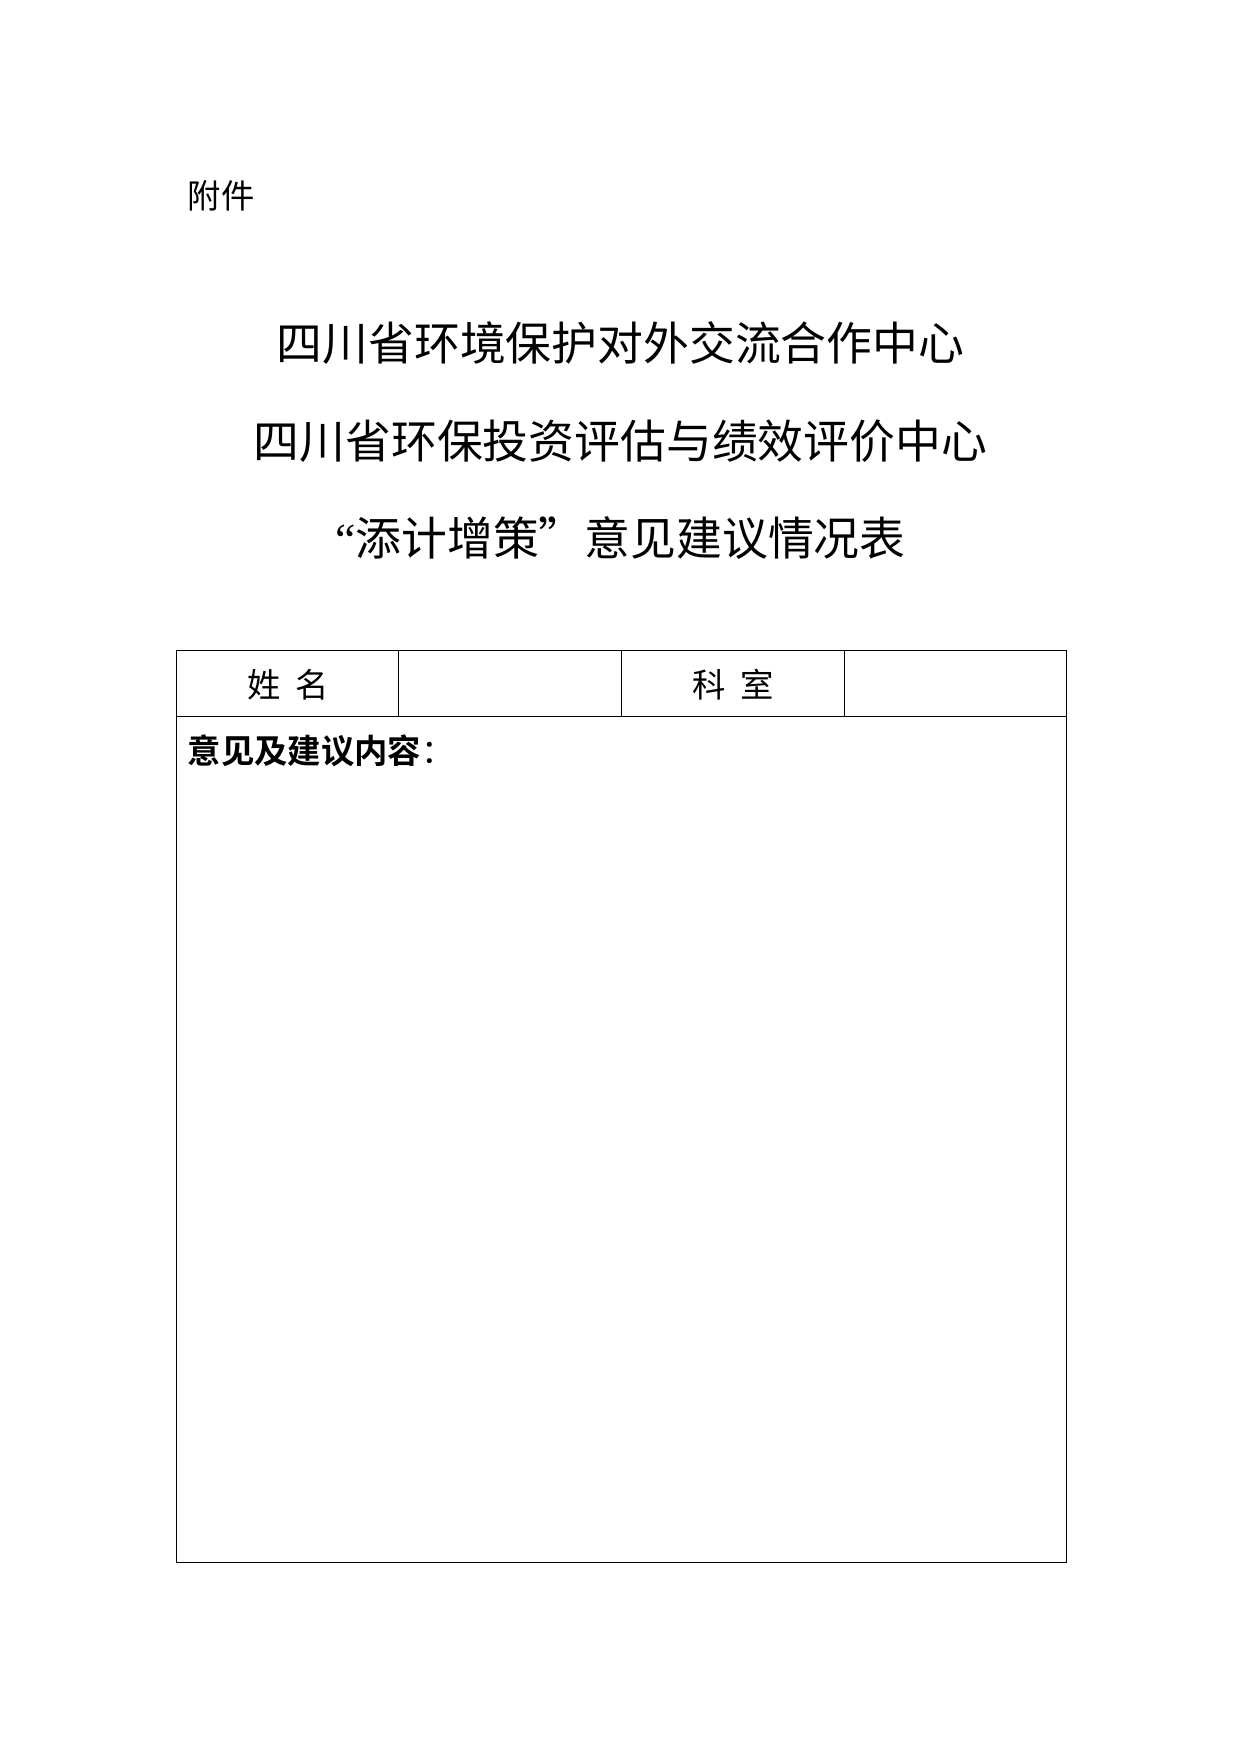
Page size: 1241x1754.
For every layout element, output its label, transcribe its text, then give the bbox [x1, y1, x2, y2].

table_cell 意见及建议内容： [177, 717, 1066, 1562]
text 附件 [187, 162, 1053, 227]
table_header 科 室 [622, 651, 844, 716]
text 四川省环保投资评估与绩效评价中心 [187, 389, 1053, 487]
text 四川省环境保护对外交流合作中心 [187, 292, 1053, 389]
table_header [399, 651, 621, 716]
table_header [845, 651, 1066, 716]
table_header 姓 名 [177, 651, 398, 716]
text “添计增策”意见建议情况表 [187, 487, 1053, 584]
